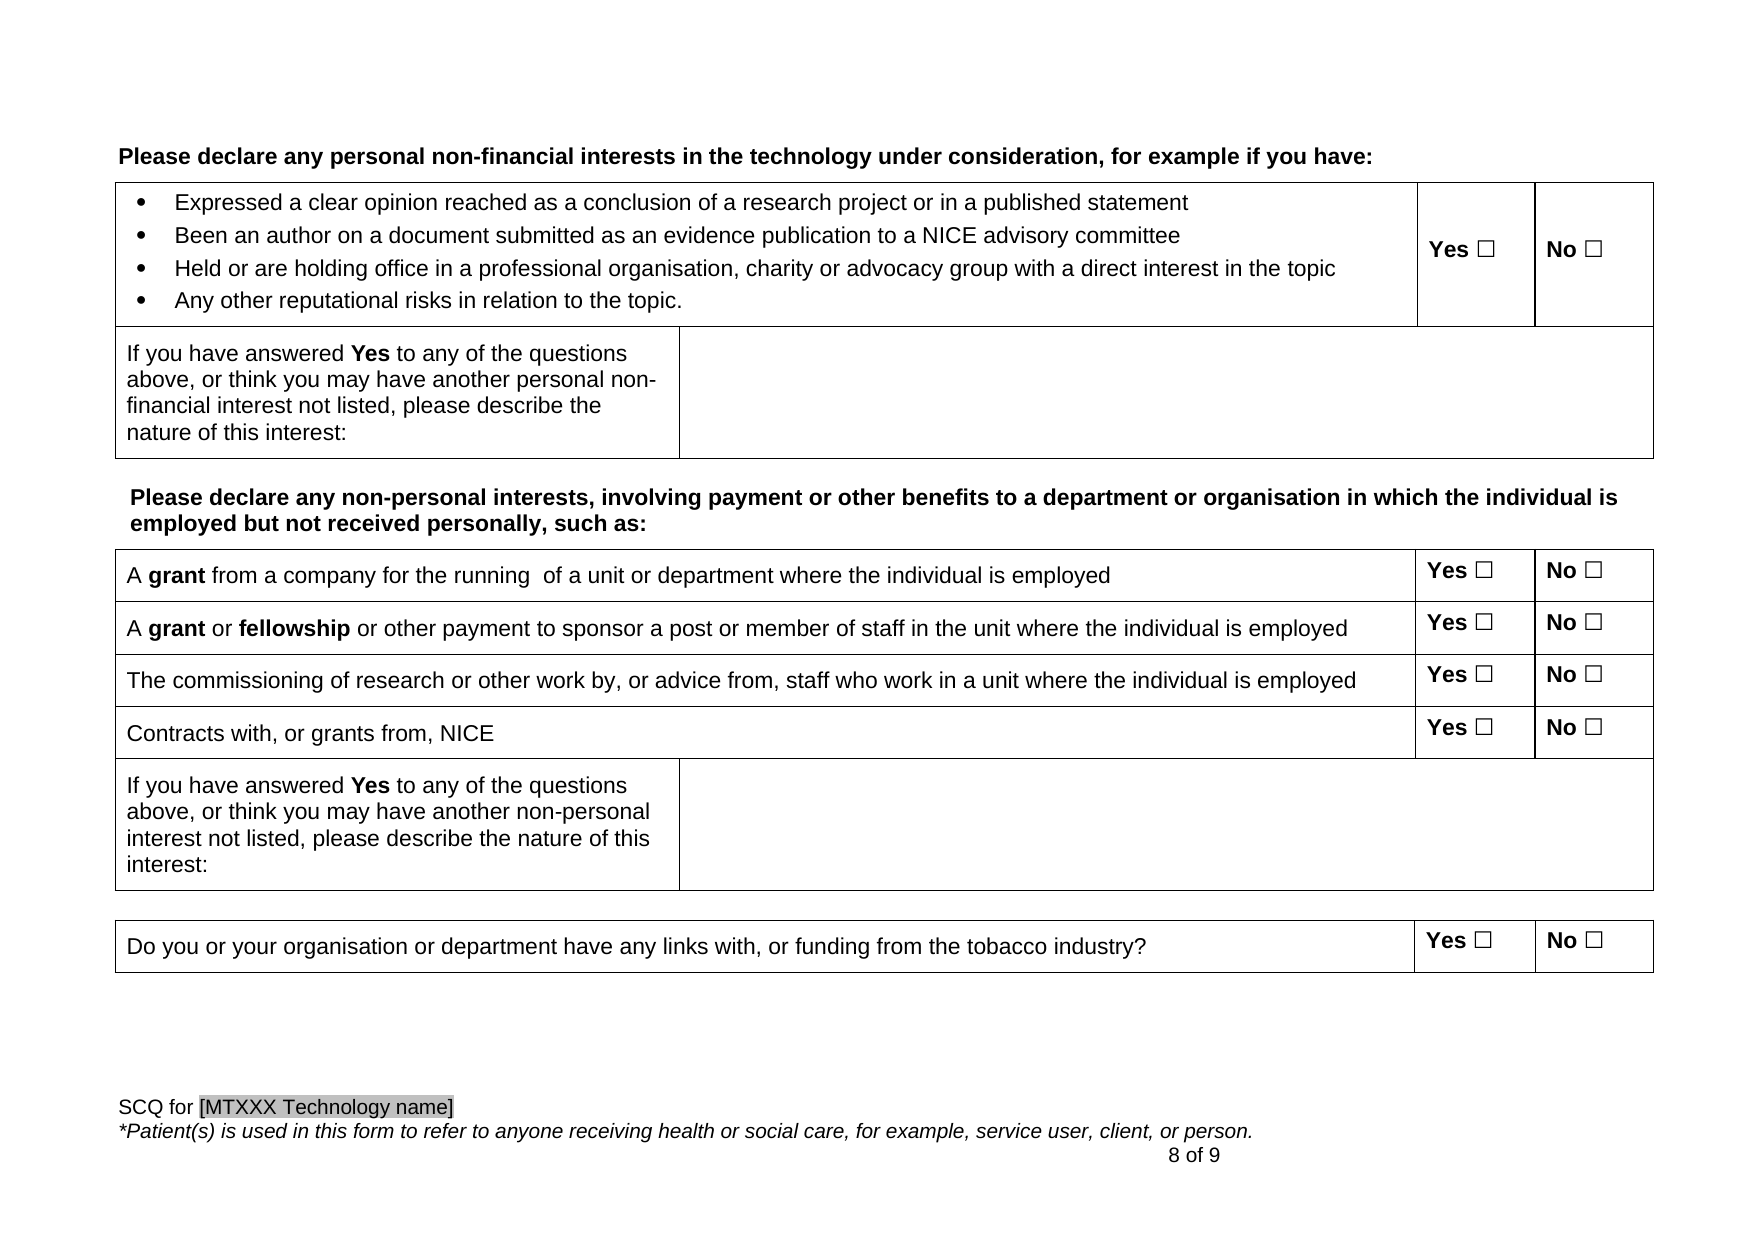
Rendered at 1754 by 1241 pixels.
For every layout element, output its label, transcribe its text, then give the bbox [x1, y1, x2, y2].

table_cell No [1536, 550, 1653, 601]
table_cell No [1536, 602, 1653, 653]
table_header Expressed a clear opinion reached as a conclusion of a research project or in a published statement Been an author on a document submitted as an evidence publication to a NICE advisory committee Held or are holding office in a professional organisation, charity or advocacy group with a direct interest in the topic Any other reputational risks in relation to the topic. [116, 183, 1417, 326]
table_cell The commissioning of research or other work by, or advice from, staff who work in a unit where the individual is employed [116, 655, 1415, 706]
table_cell [680, 759, 1653, 890]
table_cell [680, 327, 1653, 457]
table_cell No [1536, 707, 1653, 758]
title Please declare any personal non-financial interests in the technology under consideration, for example if you have: [118, 143, 1621, 169]
table_cell Yes [1416, 550, 1534, 601]
table_cell Yes [1416, 602, 1534, 653]
table_cell If you have answered Yes to any of the questions above, or think you may have another non-personal interest not listed, please describe the nature of this interest: [116, 759, 679, 890]
table_header Yes [1418, 183, 1534, 326]
table_header Do you or your organisation or department have any links with, or funding from the tobacco industry? [116, 921, 1414, 972]
table_cell Yes [1416, 655, 1534, 706]
table_cell Please declare any non-personal interests, involving payment or other benefits to a department or organisation in which the individual is employed but not received personally, such as: [115, 459, 1654, 549]
table_header No [1536, 921, 1653, 972]
table_cell A grant or fellowship or other payment to sponsor a post or member of staff in the unit where the individual is employed [116, 602, 1415, 653]
table_header Yes [1415, 921, 1535, 972]
table_header No [1536, 183, 1653, 326]
table_cell Contracts with, or grants from, NICE [116, 707, 1415, 758]
table_cell No [1536, 655, 1653, 706]
table_cell Yes [1416, 707, 1534, 758]
table_cell If you have answered Yes to any of the questions above, or think you may have another personal non-financial interest not listed, please describe the nature of this interest: [116, 327, 679, 457]
table_cell A grant from a company for the running of a unit or department where the individual is employed [116, 550, 1415, 601]
